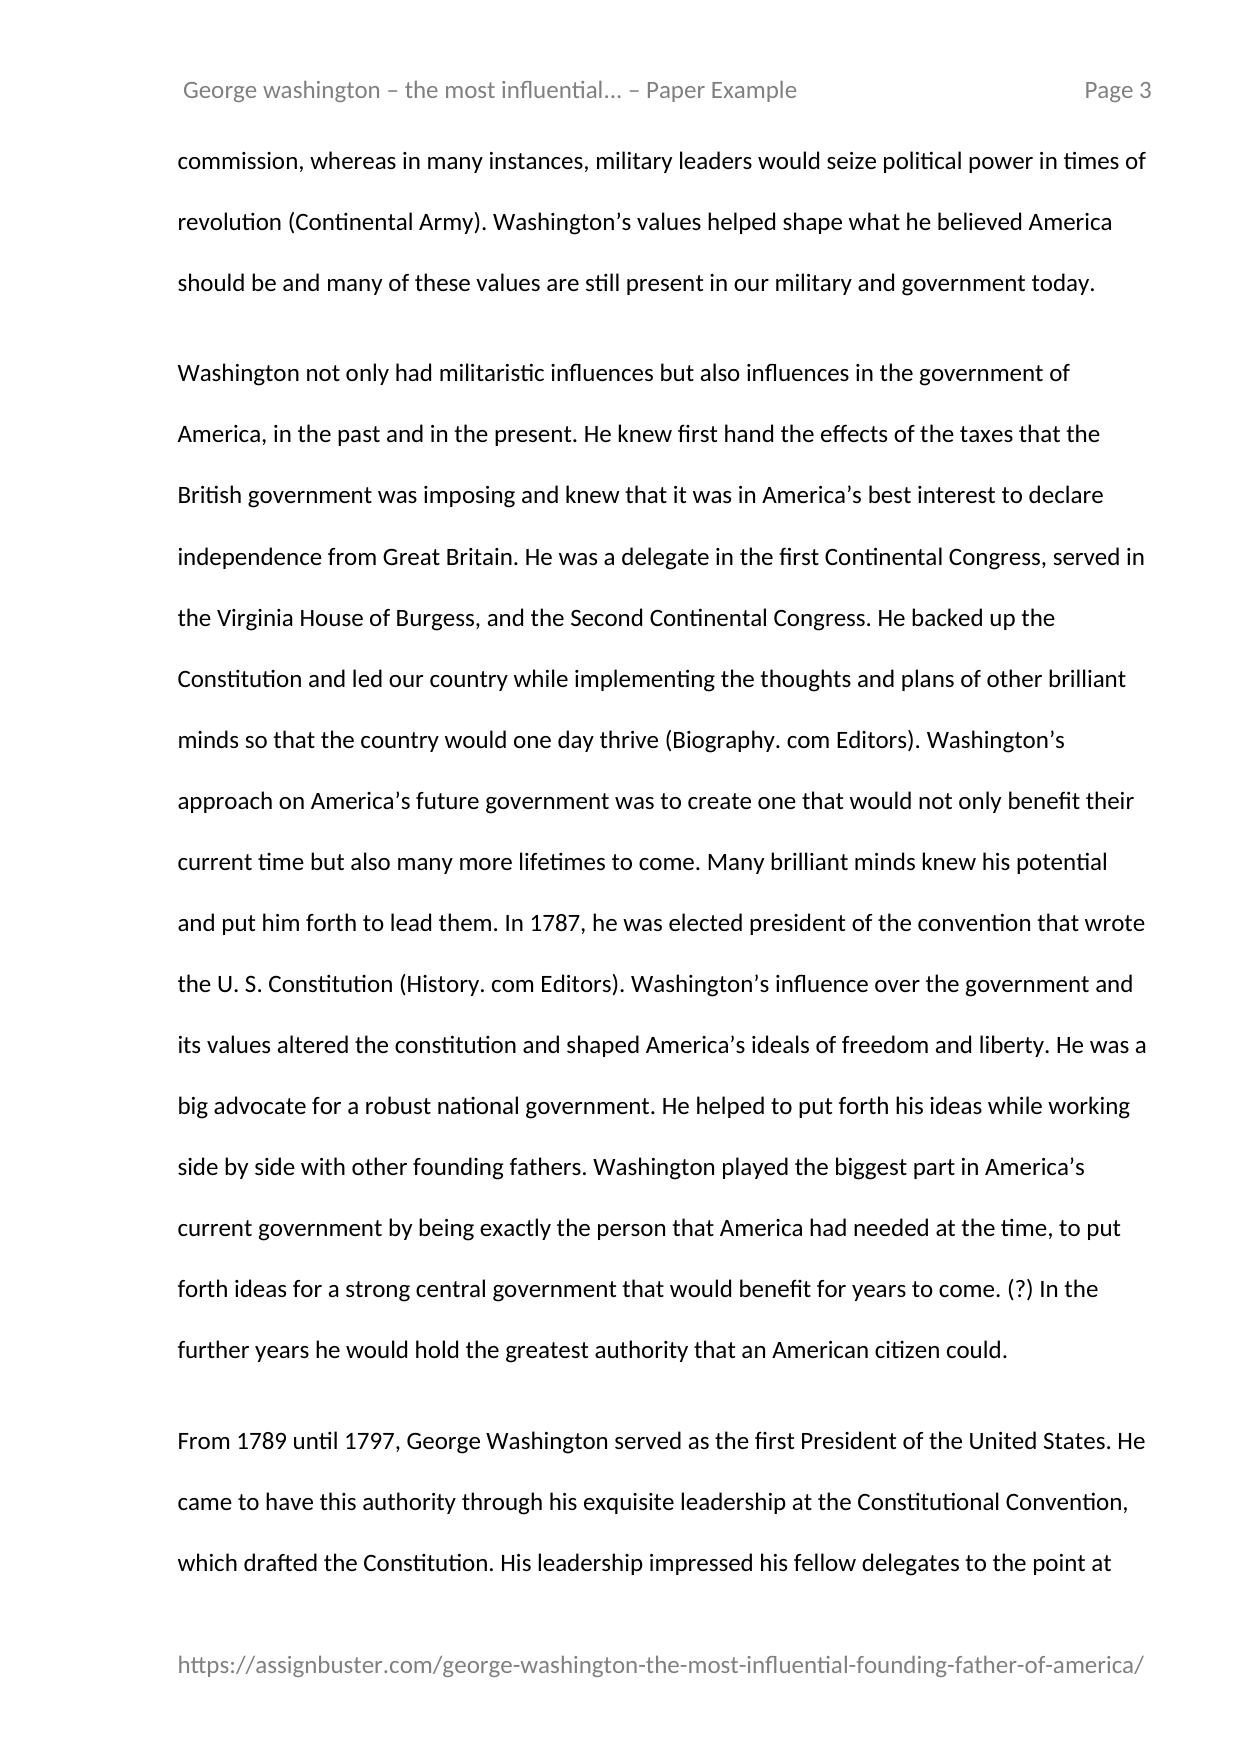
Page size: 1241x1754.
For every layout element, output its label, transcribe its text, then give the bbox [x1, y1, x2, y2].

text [177, 145, 1152, 298]
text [177, 1425, 1152, 1577]
text Washington not only had militaristic influences but also influences in the government of America, in the past and in the present. He knew first hand the effects of the taxes that the British government was imposing and knew that it was in America’s best interest to declare independence from Great Britain. He was a delegate in the first Continental Congress, served in the Virginia House of Burgess, and the Second Continental Congress. He backed up the Constitution and led our country while implementing the thoughts and plans of other brilliant minds so that the country would one day thrive (Biography. com Editors). Washington’s approach on America’s future government was to create one that would not only benefit their current time but also many more lifetimes to come. Many brilliant minds knew his potential and put him forth to lead them. In 1787, he was elected president of the convention that wrote the U. S. Constitution (History. com Editors). Washington’s influence over the government and its values altered the constitution and shaped America’s ideals of freedom and liberty. He was a big advocate for a robust national government. He helped to put forth his ideas while working side by side with other founding fathers. Washington played the biggest part in America’s current government by being exactly the person that America had needed at the time, to put forth ideas for a strong central government that would benefit for years to come. (?) In the further years he would hold the greatest authority that an American citizen could. [177, 358, 1152, 1365]
